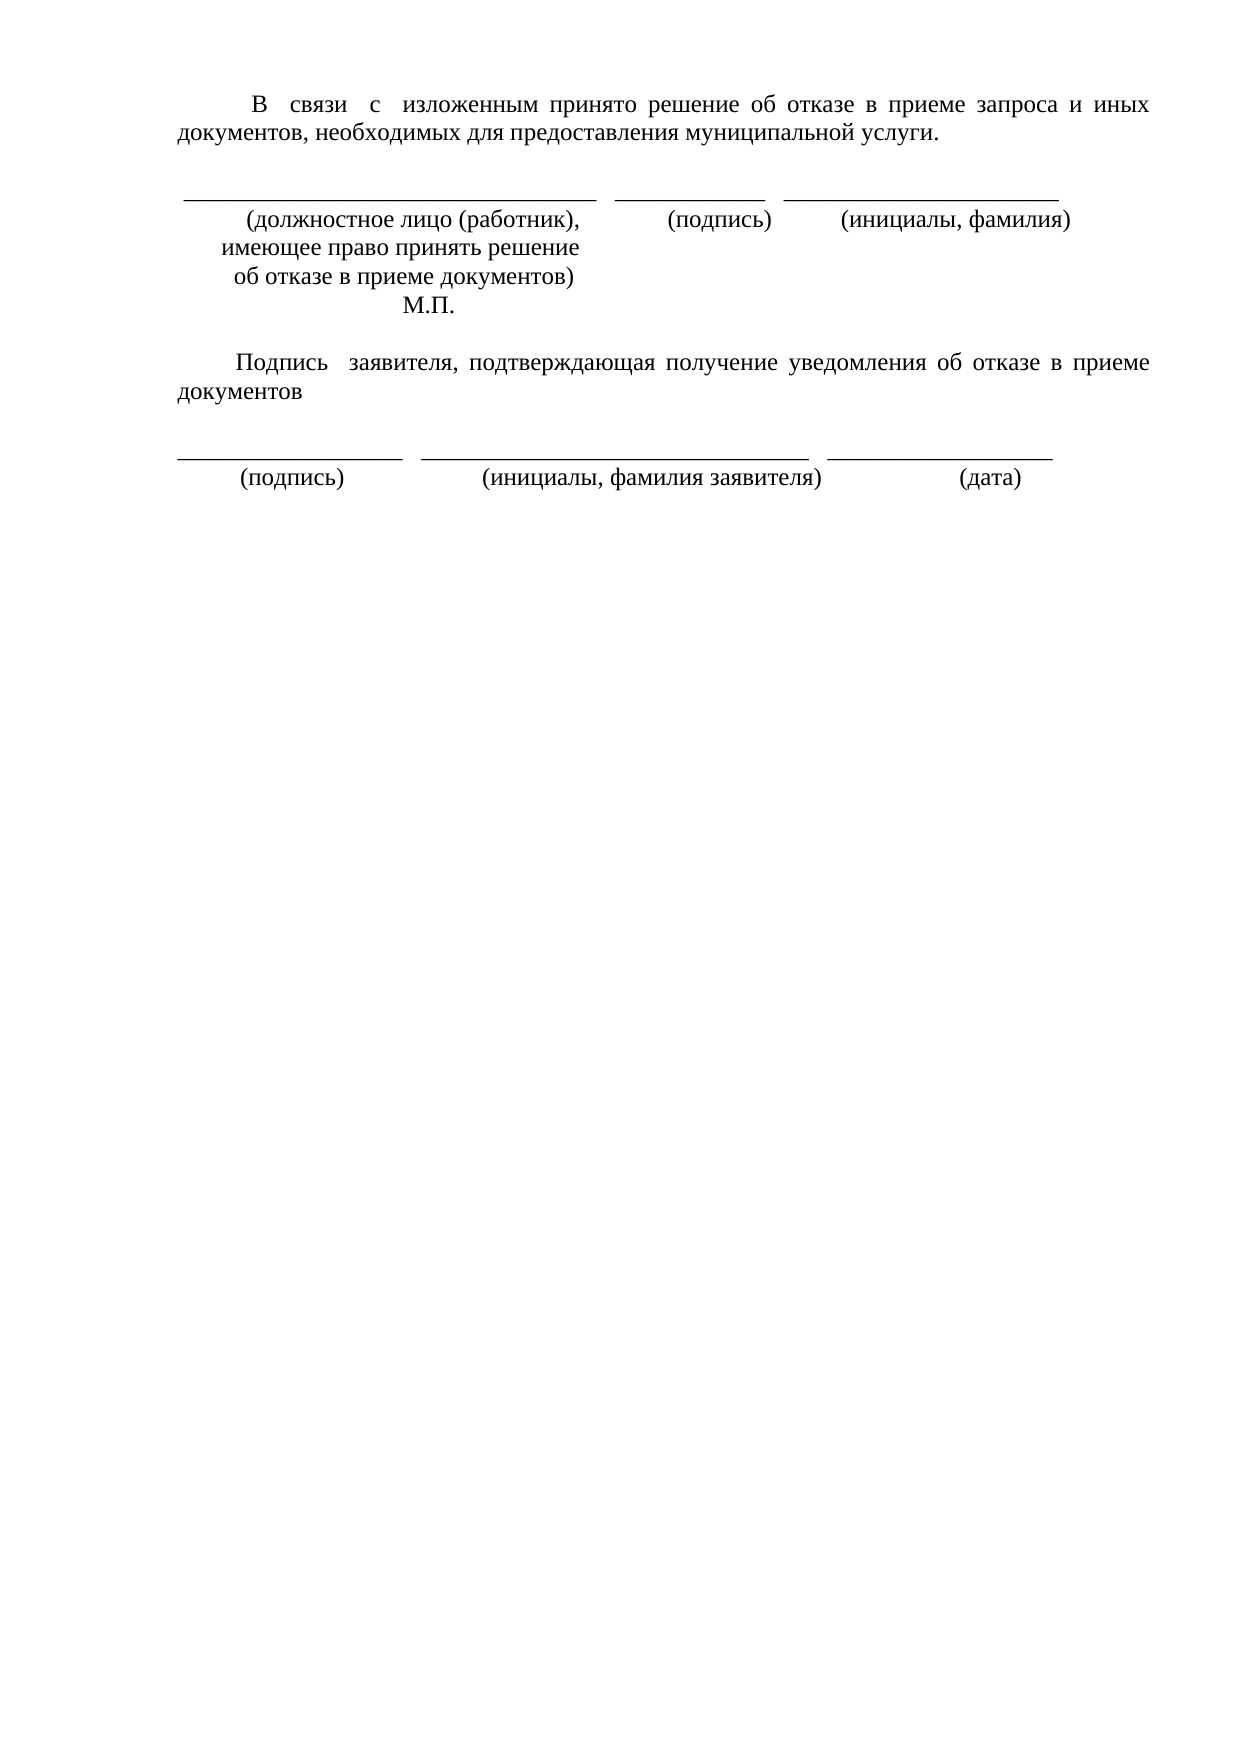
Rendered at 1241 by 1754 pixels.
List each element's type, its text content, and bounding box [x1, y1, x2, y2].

text (подпись) (инициалы, фамилия заявителя) (дата) [177, 462, 1152, 491]
text В связи с изложенным принято решение об отказе в приеме запроса и иных документов, необходимых для предоставления муниципальной услуги. [177, 89, 1152, 146]
text М.П. [177, 290, 1152, 319]
text об отказе в приеме документов) [177, 261, 1152, 290]
text (должностное лицо (работник), (подпись) (инициалы, фамилия) [177, 204, 1152, 232]
text Подпись заявителя, подтверждающая получение уведомления об отказе в приеме документов [177, 347, 1152, 405]
text __________________ _______________________________ __________________ [177, 434, 1152, 462]
text имеющее право принять решение [177, 232, 1152, 261]
text _________________________________ ____________ ______________________ [177, 175, 1152, 204]
